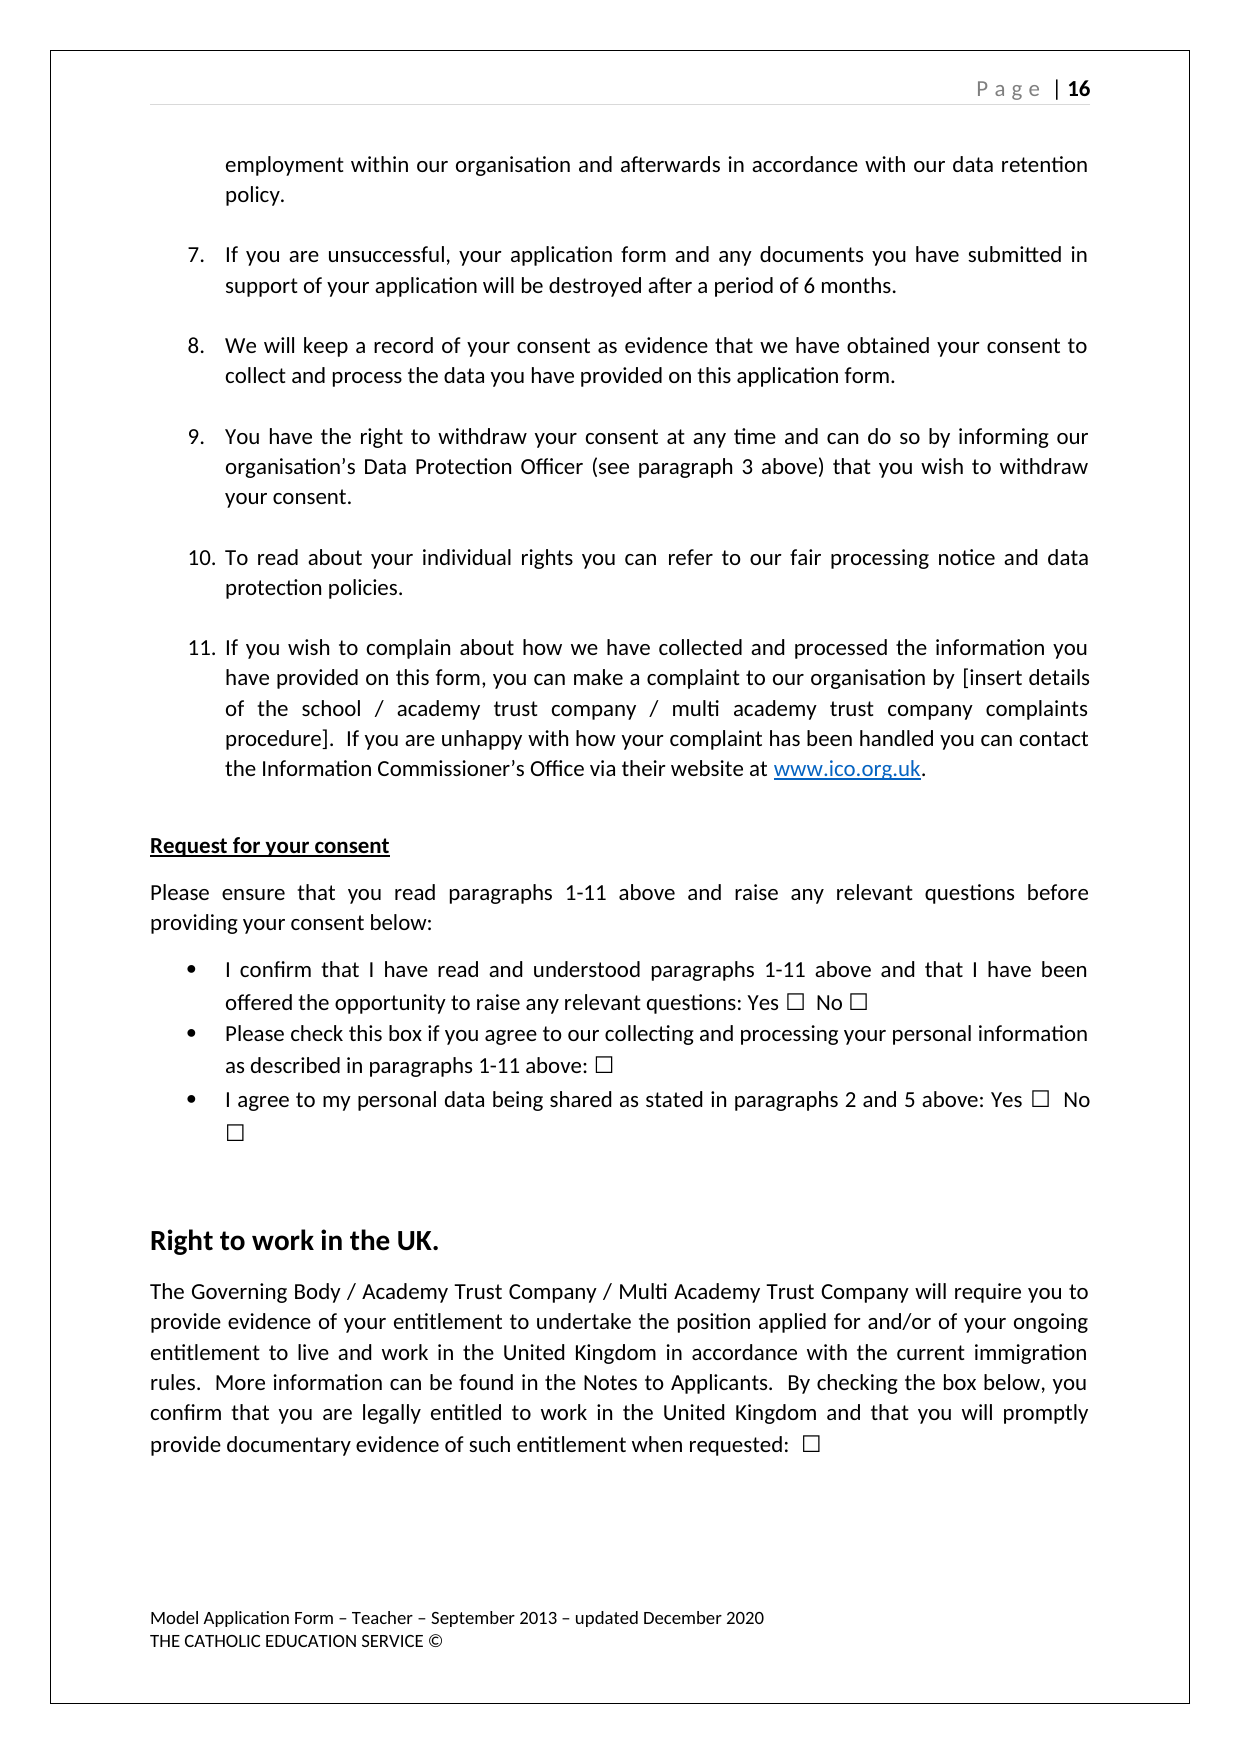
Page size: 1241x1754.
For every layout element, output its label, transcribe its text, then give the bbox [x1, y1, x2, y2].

list We will keep a record of your consent as evidence that we have obtained your consent to collect and process the data you have provided on this application form. [187, 331, 1090, 389]
list You have the right to withdraw your consent at any time and can do so by informing our organisation’s Data Protection Officer (see paragraph 3 above) that you wish to withdraw your consent. [187, 422, 1090, 510]
list To read about your individual rights you can refer to our fair processing notice and data protection policies. [187, 543, 1090, 601]
list Please check this box if you agree to our collecting and processing your personal information as described in paragraphs 1-11 above: [187, 1019, 1090, 1081]
list If you are unsuccessful, your application form and any documents you have submitted in support of your application will be destroyed after a period of 6 months. [187, 241, 1090, 299]
text Request for your consent [150, 831, 1090, 859]
list If you wish to complain about how we have collected and processed the information you have provided on this form, you can make a complaint to our organisation by [insert details of the school / academy trust company / multi academy trust company complaints procedure]. If you are unhappy with how your complaint has been handled you can contact the Information Commissioner’s Office via their website at www.ico.org.uk. [187, 633, 1090, 782]
list I agree to my personal data being shared as stated in paragraphs 2 and 5 above: Yes No [187, 1083, 1090, 1148]
text The Governing Body / Academy Trust Company / Multi Academy Trust Company will require you to provide evidence of your entitlement to undertake the position applied for and/or of your ongoing entitlement to live and work in the United Kingdom in accordance with the current immigration rules. More information can be found in the Notes to Applicants. By checking the box below, you confirm that you are legally entitled to work in the United Kingdom and that you will promptly provide documentary evidence of such entitlement when requested: [150, 1277, 1090, 1459]
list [187, 150, 1090, 208]
text Please ensure that you read paragraphs 1-11 above and raise any relevant questions before providing your consent below: [150, 878, 1090, 936]
text Right to work in the UK. [150, 1222, 1090, 1258]
list I confirm that I have read and understood paragraphs 1-11 above and that I have been offered the opportunity to raise any relevant questions: Yes No [187, 955, 1090, 1017]
